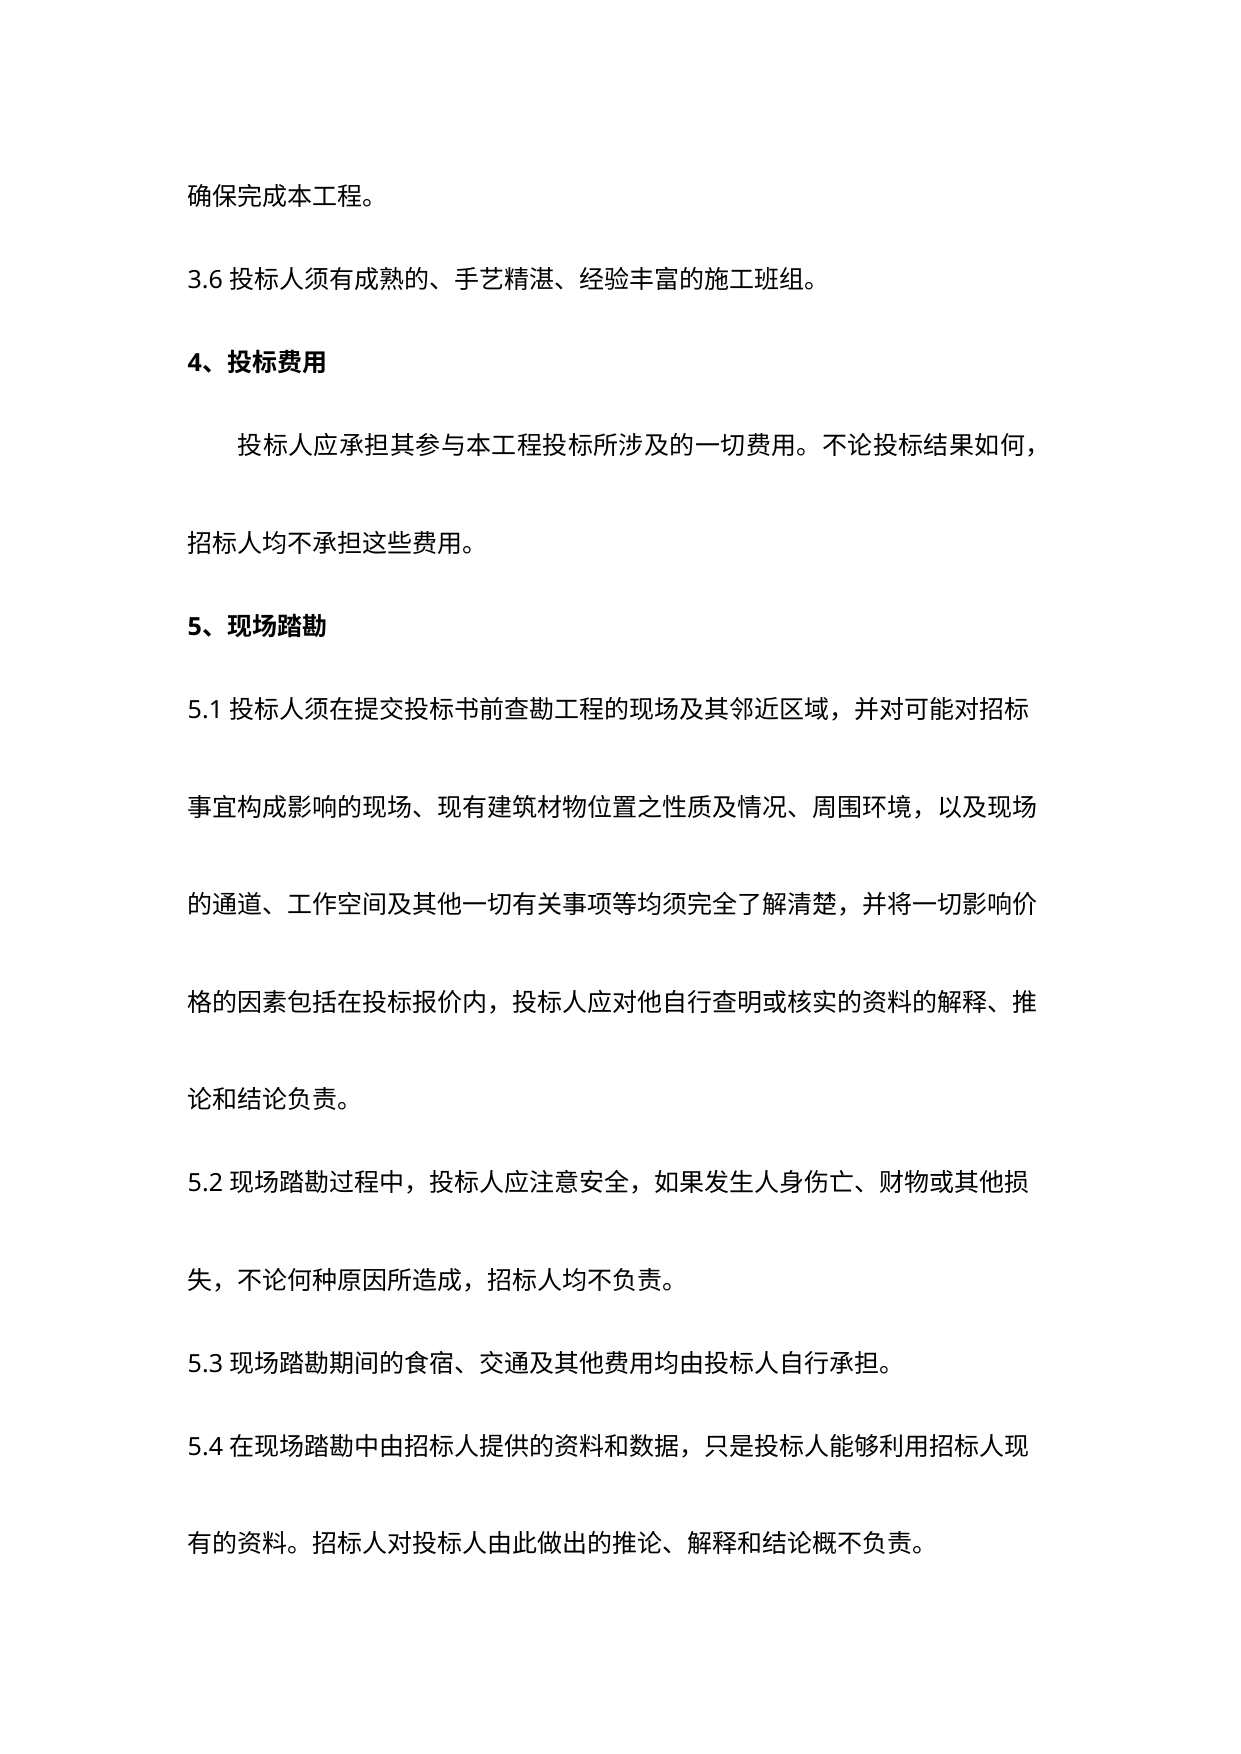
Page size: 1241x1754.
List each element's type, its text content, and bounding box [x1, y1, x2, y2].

text 3.6 投标人须有成熟的、手艺精湛、经验丰富的施工班组。 [187, 245, 1053, 310]
text 5.1 投标人须在提交投标书前查勘工程的现场及其邻近区域，并对可能对招标事宜构成影响的现场、现有建筑材物位置之性质及情况、周围环境，以及现场的通道、工作空间及其他一切有关事项等均须完全了解清楚，并将一切影响价格的因素包括在投标报价内，投标人应对他自行查明或核实的资料的解释、推论和结论负责。 [187, 675, 1053, 1130]
text 5.2 现场踏勘过程中，投标人应注意安全，如果发生人身伤亡、财物或其他损失，不论何种原因所造成，招标人均不负责。 [187, 1148, 1053, 1311]
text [187, 162, 1053, 227]
text 5、现场踏勘 [187, 592, 1053, 657]
text 5.3 现场踏勘期间的食宿、交通及其他费用均由投标人自行承担。 [187, 1329, 1053, 1394]
text 4、投标费用 [187, 328, 1053, 393]
text 投标人应承担其参与本工程投标所涉及的一切费用。不论投标结果如何，招标人均不承担这些费用。 [187, 411, 1053, 574]
text 5.4 在现场踏勘中由招标人提供的资料和数据，只是投标人能够利用招标人现有的资料。招标人对投标人由此做出的推论、解释和结论概不负责。 [187, 1412, 1053, 1574]
